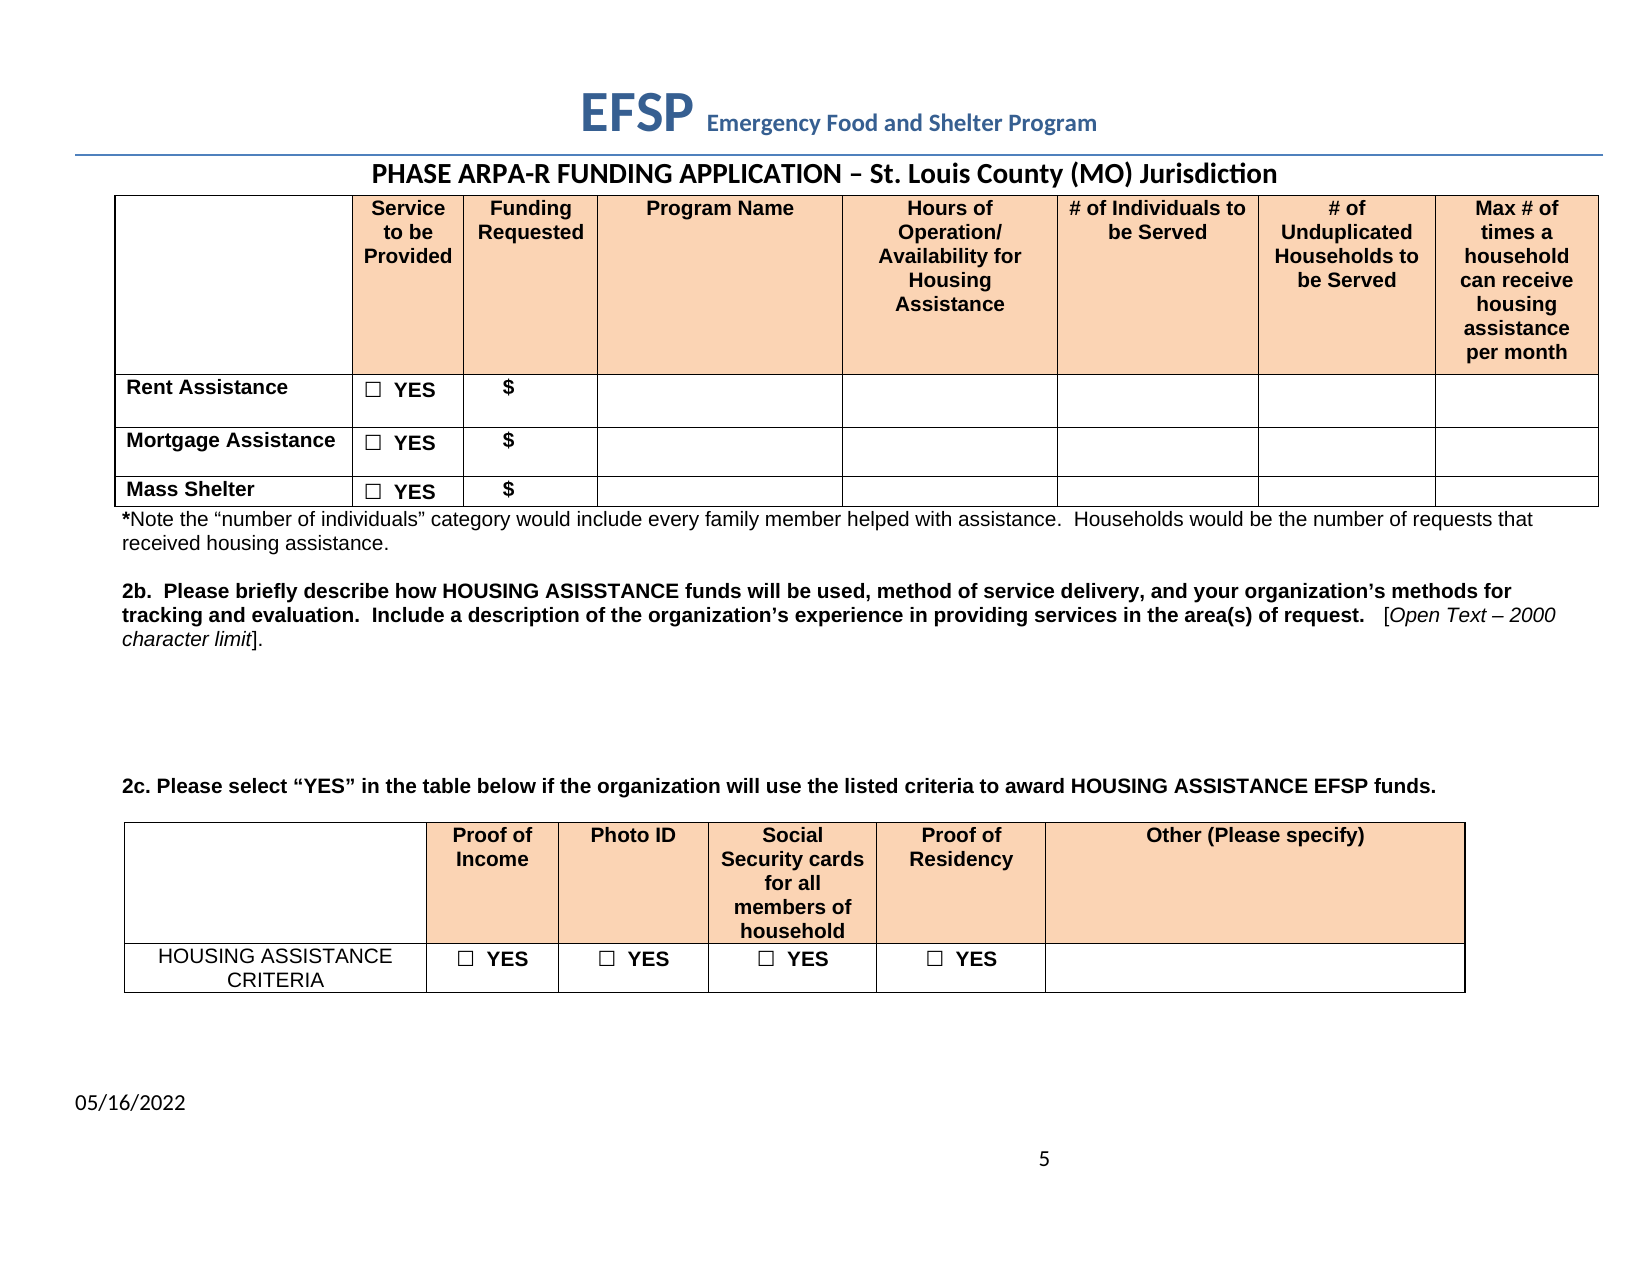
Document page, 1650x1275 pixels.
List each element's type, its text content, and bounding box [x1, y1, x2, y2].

table_cell [1436, 477, 1598, 506]
table_header # of Individuals to be Served [1058, 196, 1258, 374]
table_cell $ [464, 375, 597, 427]
table_header Hours of Operation/ Availability for Housing Assistance [843, 196, 1057, 374]
table_cell HOUSING ASSISTANCE CRITERIA [125, 944, 426, 992]
table_header # of Unduplicated Households to be Served [1259, 196, 1435, 374]
table_cell [843, 477, 1057, 506]
table_header [116, 196, 352, 374]
table_cell [1259, 375, 1435, 427]
table_cell Rent Assistance [116, 375, 352, 427]
table_cell [1058, 477, 1258, 506]
table_cell [1436, 428, 1598, 476]
table_cell Mortgage Assistance [116, 428, 352, 476]
table_cell [1058, 428, 1258, 476]
table_cell $ [464, 477, 597, 506]
table_cell [1436, 375, 1598, 427]
table_header Proof of Income [427, 823, 558, 943]
text 2c. Please select “YES” in the table below if the organization will use the listed criteria to award HOUSING ASSISTANCE EFSP funds. [122, 774, 1575, 798]
table_cell Mass Shelter [116, 477, 352, 506]
table_cell YES [709, 944, 876, 992]
table_header Proof of Residency [877, 823, 1045, 943]
table_cell $ [464, 428, 597, 476]
table_header Other (Please specify) [1046, 823, 1464, 943]
text *Note the “number of individuals” category would include every family member helped with assistance. Households would be the number of requests that received housing assistance. [122, 507, 1575, 554]
table_cell [843, 428, 1057, 476]
table_cell YES [353, 428, 463, 476]
table_header [125, 823, 426, 943]
table_header Photo ID [559, 823, 708, 943]
table_cell [1046, 944, 1464, 992]
table_header Program Name [598, 196, 842, 374]
table_header Max # of times a household can receive housing assistance per month [1436, 196, 1598, 374]
table_header Funding Requested [464, 196, 597, 374]
table_cell [598, 428, 842, 476]
table_cell [598, 477, 842, 506]
table_cell YES [427, 944, 558, 992]
table_cell YES [559, 944, 708, 992]
table_cell [1259, 428, 1435, 476]
table_cell [1259, 477, 1435, 506]
text 2b. Please briefly describe how HOUSING ASISSTANCE funds will be used, method of service delivery, and your organization’s methods for tracking and evaluation. Include a description of the organization’s experience in providing services in the area(s) of request. [Open Text – 2000 character limit]. [122, 578, 1575, 650]
table_cell [1058, 375, 1258, 427]
table_cell YES [877, 944, 1045, 992]
table_header Service to be Provided [353, 196, 463, 374]
table_cell YES [353, 477, 463, 506]
table_header Social Security cards for all members of household [709, 823, 876, 943]
table_cell [598, 375, 842, 427]
table_cell [843, 375, 1057, 427]
table_cell YES [353, 375, 463, 427]
